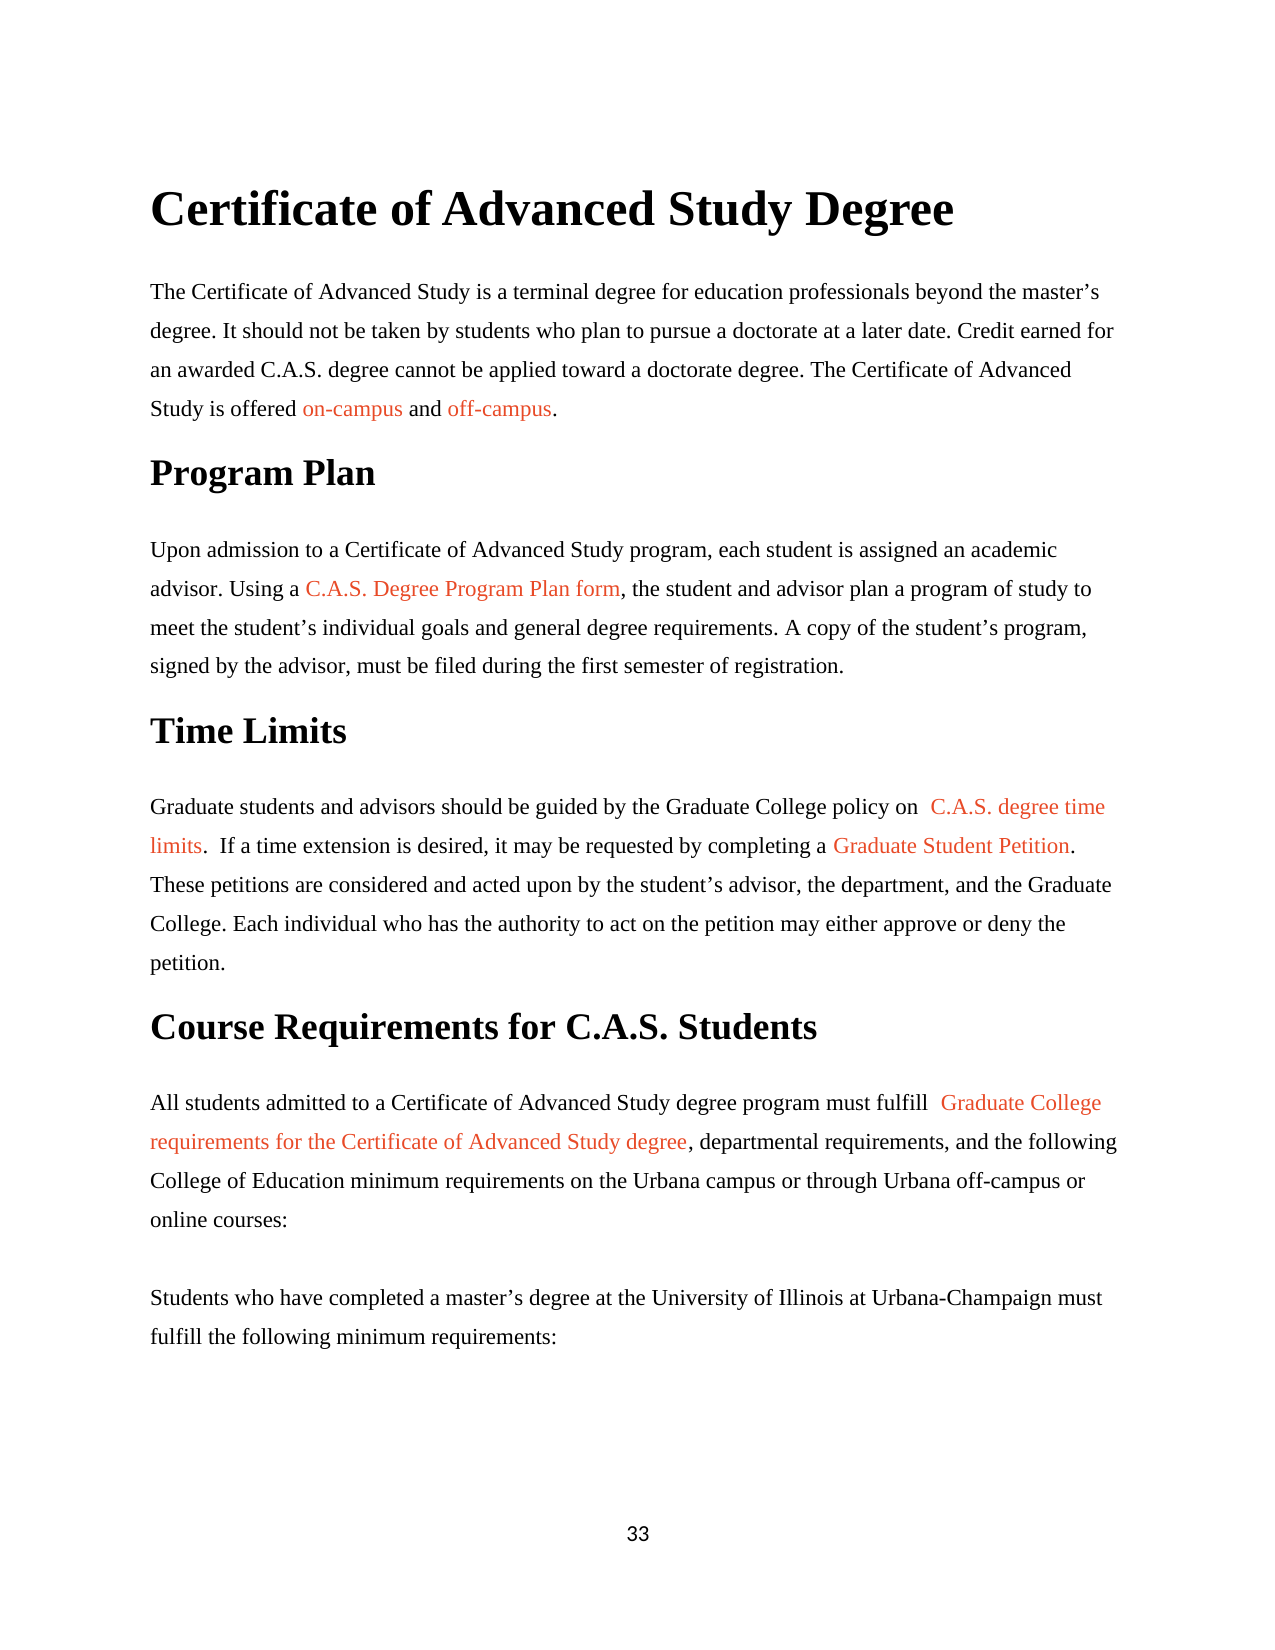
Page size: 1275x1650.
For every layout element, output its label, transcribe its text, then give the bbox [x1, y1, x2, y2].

subtitle Time Limits [150, 708, 1125, 751]
text Upon admission to a Certificate of Advanced Study program, each student is assigned an academic advisor. Using a C.A.S. Degree Program Plan form, the student and advisor plan a program of study to meet the student’s individual goals and general degree requirements. A copy of the student’s program, signed by the advisor, must be filed during the first semester of registration. [150, 523, 1125, 679]
text The Certificate of Advanced Study is a terminal degree for education professionals beyond the master’s degree. It should not be taken by students who plan to pursue a doctorate at a later date. Credit earned for an awarded C.A.S. degree cannot be applied toward a doctorate degree. The Certificate of Advanced Study is offered on-campus and off-campus. [150, 266, 1125, 422]
text Graduate students and advisors should be guided by the Graduate College policy on C.A.S. degree time limits. If a time extension is desired, it may be requested by completing a Graduate Student Petition. These petitions are considered and acted upon by the student’s advisor, the department, and the Graduate College. Each individual who has the authority to act on the petition may either approve or deny the petition. [150, 780, 1125, 975]
subtitle Course Requirements for C.A.S. Students [150, 1004, 1125, 1047]
subtitle Program Plan [150, 451, 1125, 494]
subtitle Certificate of Advanced Study Degree [150, 179, 1125, 237]
text All students admitted to a Certificate of Advanced Study degree program must fulfill Graduate College requirements for the Certificate of Advanced Study degree, departmental requirements, and the following College of Education minimum requirements on the Urbana campus or through Urbana off-campus or online courses: Students who have completed a master’s degree at the University of Illinois at Urbana-Champaign must fulfill the following minimum requirements: [150, 1077, 1125, 1349]
